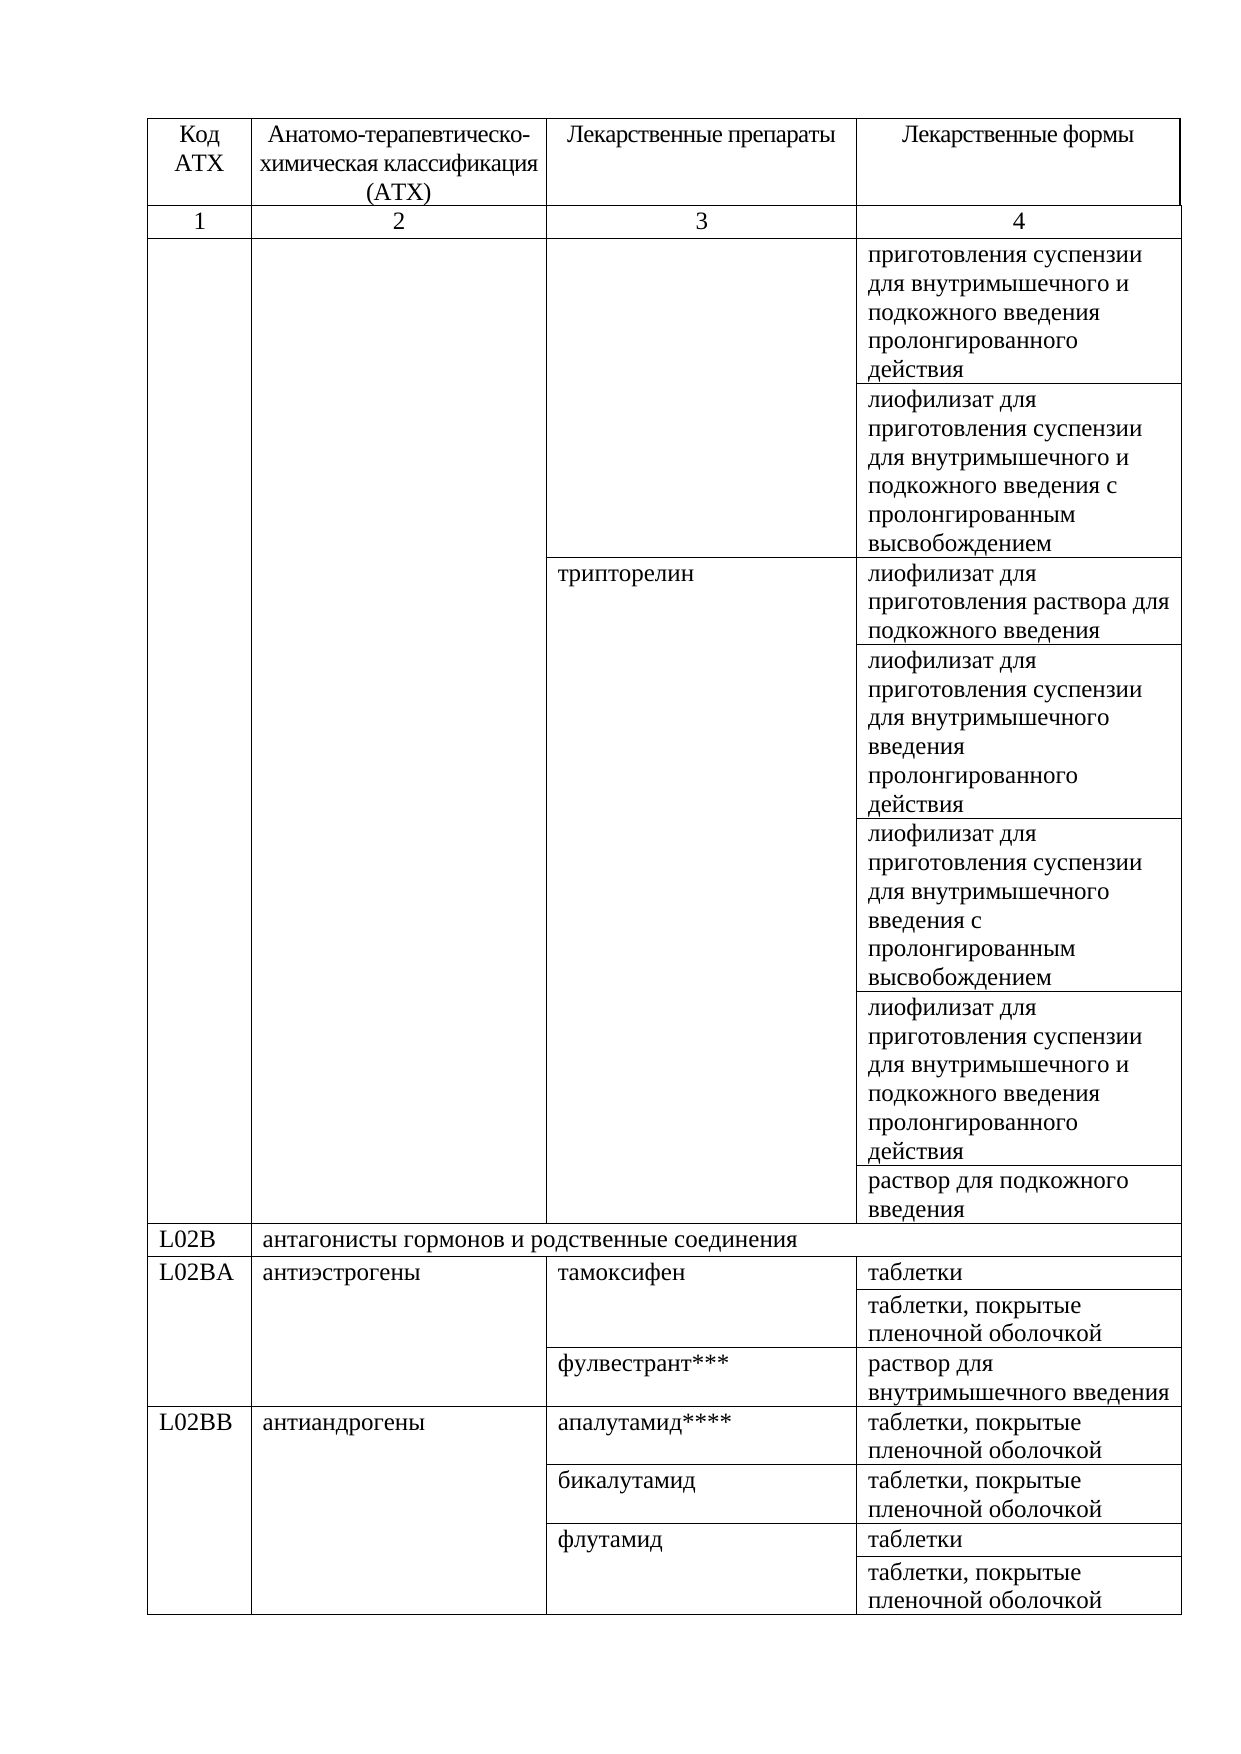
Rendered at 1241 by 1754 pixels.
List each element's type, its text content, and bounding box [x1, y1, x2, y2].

table_cell 2 [252, 206, 546, 238]
table_cell лиофилизат для приготовления суспензии для внутримышечного и подкожного введения пролонгированного действия [857, 992, 1181, 1164]
table_cell таблетки, покрытые пленочной оболочкой [857, 1290, 1181, 1347]
table_cell антагонисты гормонов и родственные соединения [252, 1224, 1181, 1256]
table_cell апалутамид**** [547, 1407, 856, 1464]
table_cell L02B [148, 1224, 251, 1256]
table_cell бикалутамид [547, 1465, 856, 1523]
table_cell флутамид [547, 1524, 856, 1614]
table_cell 3 [547, 206, 856, 238]
table_cell таблетки, покрытые пленочной оболочкой [857, 1465, 1181, 1523]
table_cell раствор для подкожного введения [857, 1166, 1181, 1223]
table_cell 4 [857, 206, 1181, 238]
table_cell лиофилизат для приготовления суспензии для внутримышечного введения с пролонгированным высвобождением [857, 819, 1181, 991]
table_header Анатомо-терапевтическо-химическая классификация (АТХ) [252, 119, 546, 205]
table_cell тамоксифен [547, 1257, 856, 1347]
table_header Код АТХ [148, 119, 251, 205]
table_cell таблетки, покрытые пленочной оболочкой [857, 1557, 1181, 1614]
table_cell таблетки [857, 1524, 1181, 1556]
table_cell раствор для внутримышечного введения [857, 1348, 1181, 1406]
table_header Лекарственные препараты [547, 119, 856, 205]
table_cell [857, 239, 1181, 383]
table_cell антиэстрогены [252, 1257, 546, 1406]
table_cell 1 [148, 206, 251, 238]
table_cell антиандрогены [252, 1407, 546, 1614]
table_cell трипторелин [547, 558, 856, 1223]
table_cell L02BA [148, 1257, 251, 1406]
table_cell лиофилизат для приготовления суспензии для внутримышечного и подкожного введения с пролонгированным высвобождением [857, 384, 1181, 557]
table_cell лиофилизат для приготовления суспензии для внутримышечного введения пролонгированного действия [857, 645, 1181, 817]
table_header Лекарственные формы [857, 119, 1179, 205]
table_cell L02BB [148, 1407, 251, 1614]
table_cell таблетки, покрытые пленочной оболочкой [857, 1407, 1181, 1464]
table_cell лиофилизат для приготовления раствора для подкожного введения [857, 558, 1181, 644]
table_cell фулвестрант*** [547, 1348, 856, 1406]
table_cell таблетки [857, 1257, 1181, 1289]
